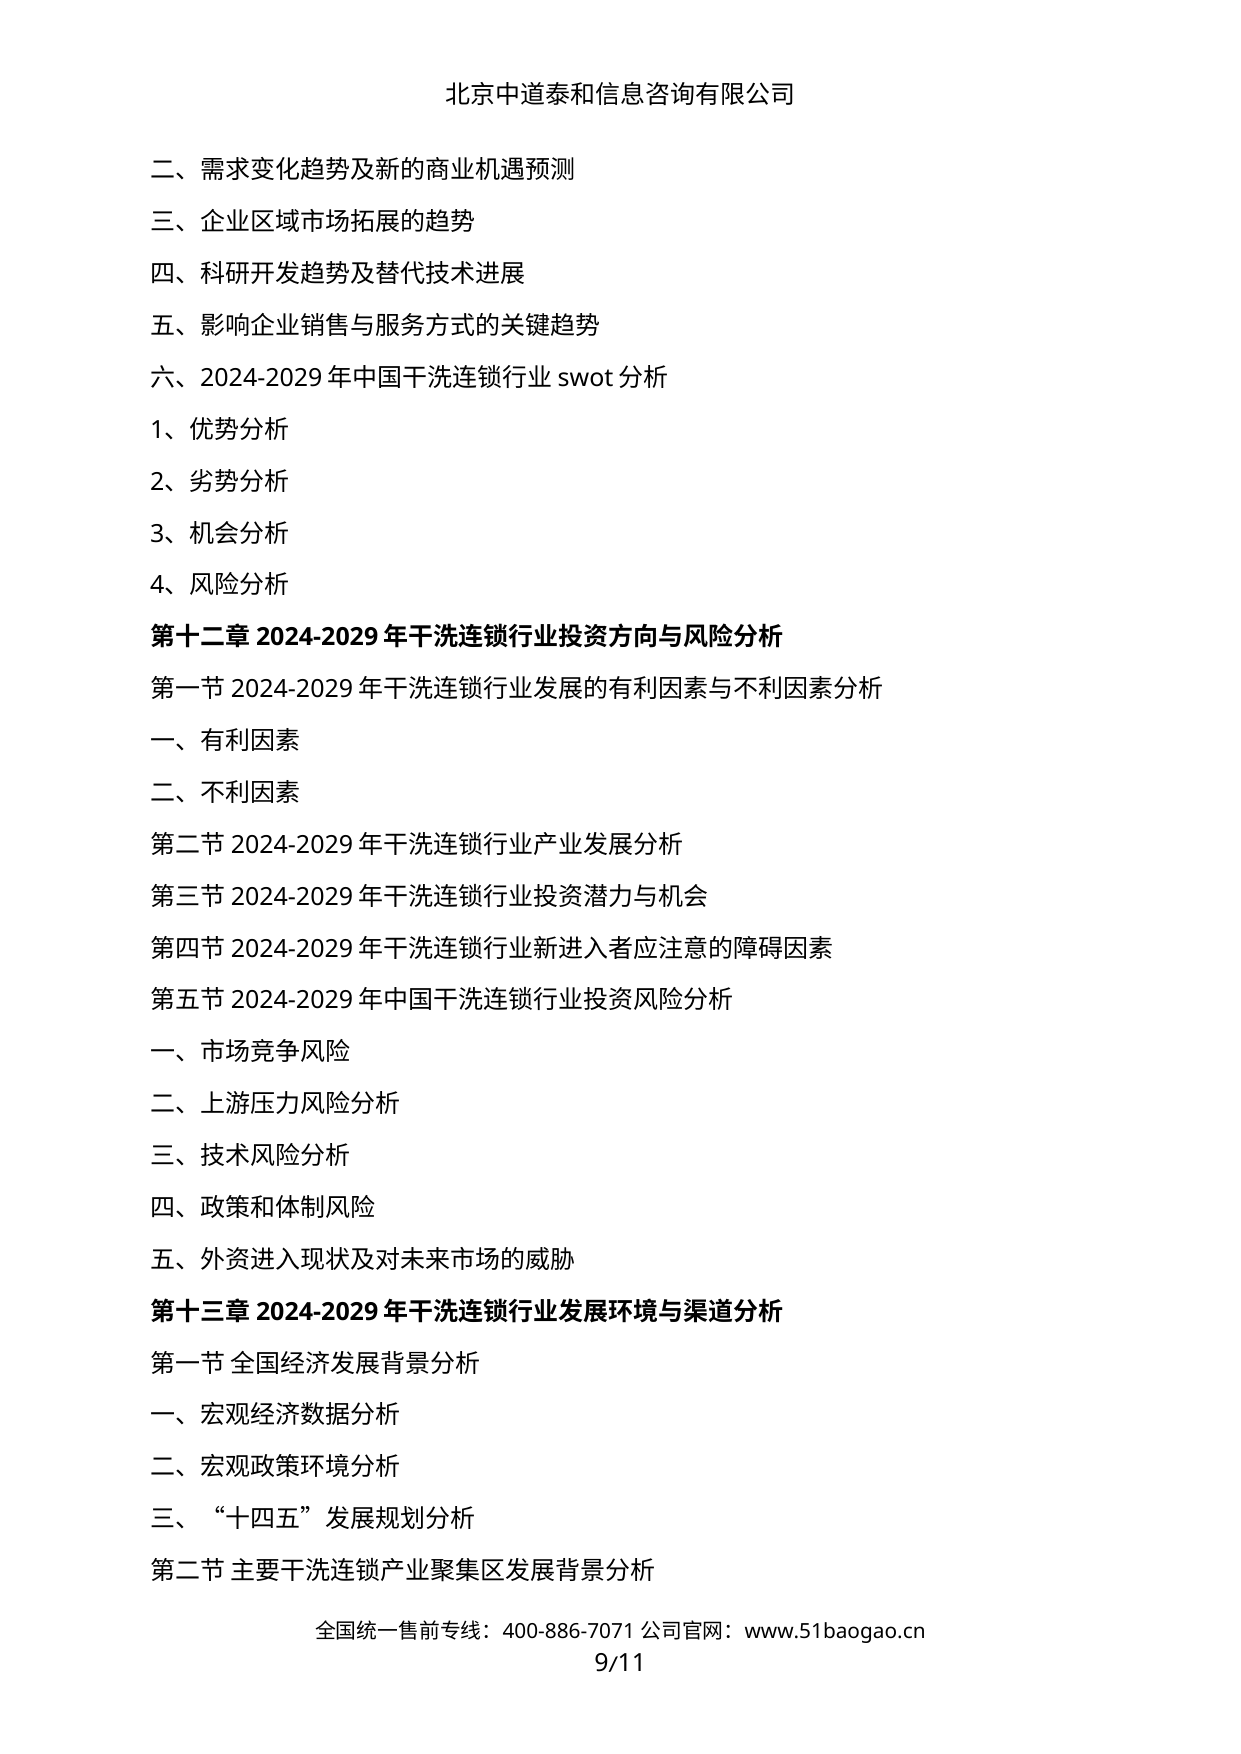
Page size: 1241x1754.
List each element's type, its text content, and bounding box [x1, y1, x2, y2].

text 二、需求变化趋势及新的商业机遇预测 [150, 150, 1090, 186]
text 第一节 2024-2029年干洗连锁行业发展的有利因素与不利因素分析 [150, 669, 1090, 705]
text 第五节 2024-2029年中国干洗连锁行业投资风险分析 [150, 980, 1090, 1016]
text 二、不利因素 [150, 772, 1090, 809]
text 四、科研开发趋势及替代技术进展 [150, 254, 1090, 290]
text 第三节 2024-2029年干洗连锁行业投资潜力与机会 [150, 876, 1090, 912]
text 三、技术风险分析 [150, 1136, 1090, 1172]
text 第一节 全国经济发展背景分析 [150, 1343, 1090, 1379]
text 第十三章 2024-2029年干洗连锁行业发展环境与渠道分析 [150, 1291, 1090, 1327]
text 一、有利因素 [150, 721, 1090, 757]
text 五、影响企业销售与服务方式的关键趋势 [150, 306, 1090, 342]
text 五、外资进入现状及对未来市场的威胁 [150, 1239, 1090, 1276]
text 三、“十四五”发展规划分析 [150, 1499, 1090, 1535]
text 3、机会分析 [150, 513, 1090, 549]
text 第二节 2024-2029年干洗连锁行业产业发展分析 [150, 824, 1090, 861]
text 一、宏观经济数据分析 [150, 1395, 1090, 1431]
text 第四节 2024-2029年干洗连锁行业新进入者应注意的障碍因素 [150, 928, 1090, 964]
text 第十二章 2024-2029年干洗连锁行业投资方向与风险分析 [150, 617, 1090, 653]
text 1、优势分析 [150, 409, 1090, 446]
text 4、风险分析 [150, 565, 1090, 601]
text 二、宏观政策环境分析 [150, 1447, 1090, 1483]
text 二、上游压力风险分析 [150, 1084, 1090, 1120]
text 六、2024-2029年中国干洗连锁行业swot分析 [150, 357, 1090, 394]
text 四、政策和体制风险 [150, 1187, 1090, 1224]
text 2、劣势分析 [150, 461, 1090, 497]
text 一、市场竞争风险 [150, 1032, 1090, 1068]
text 第二节 主要干洗连锁产业聚集区发展背景分析 [150, 1551, 1090, 1587]
text 三、企业区域市场拓展的趋势 [150, 202, 1090, 238]
